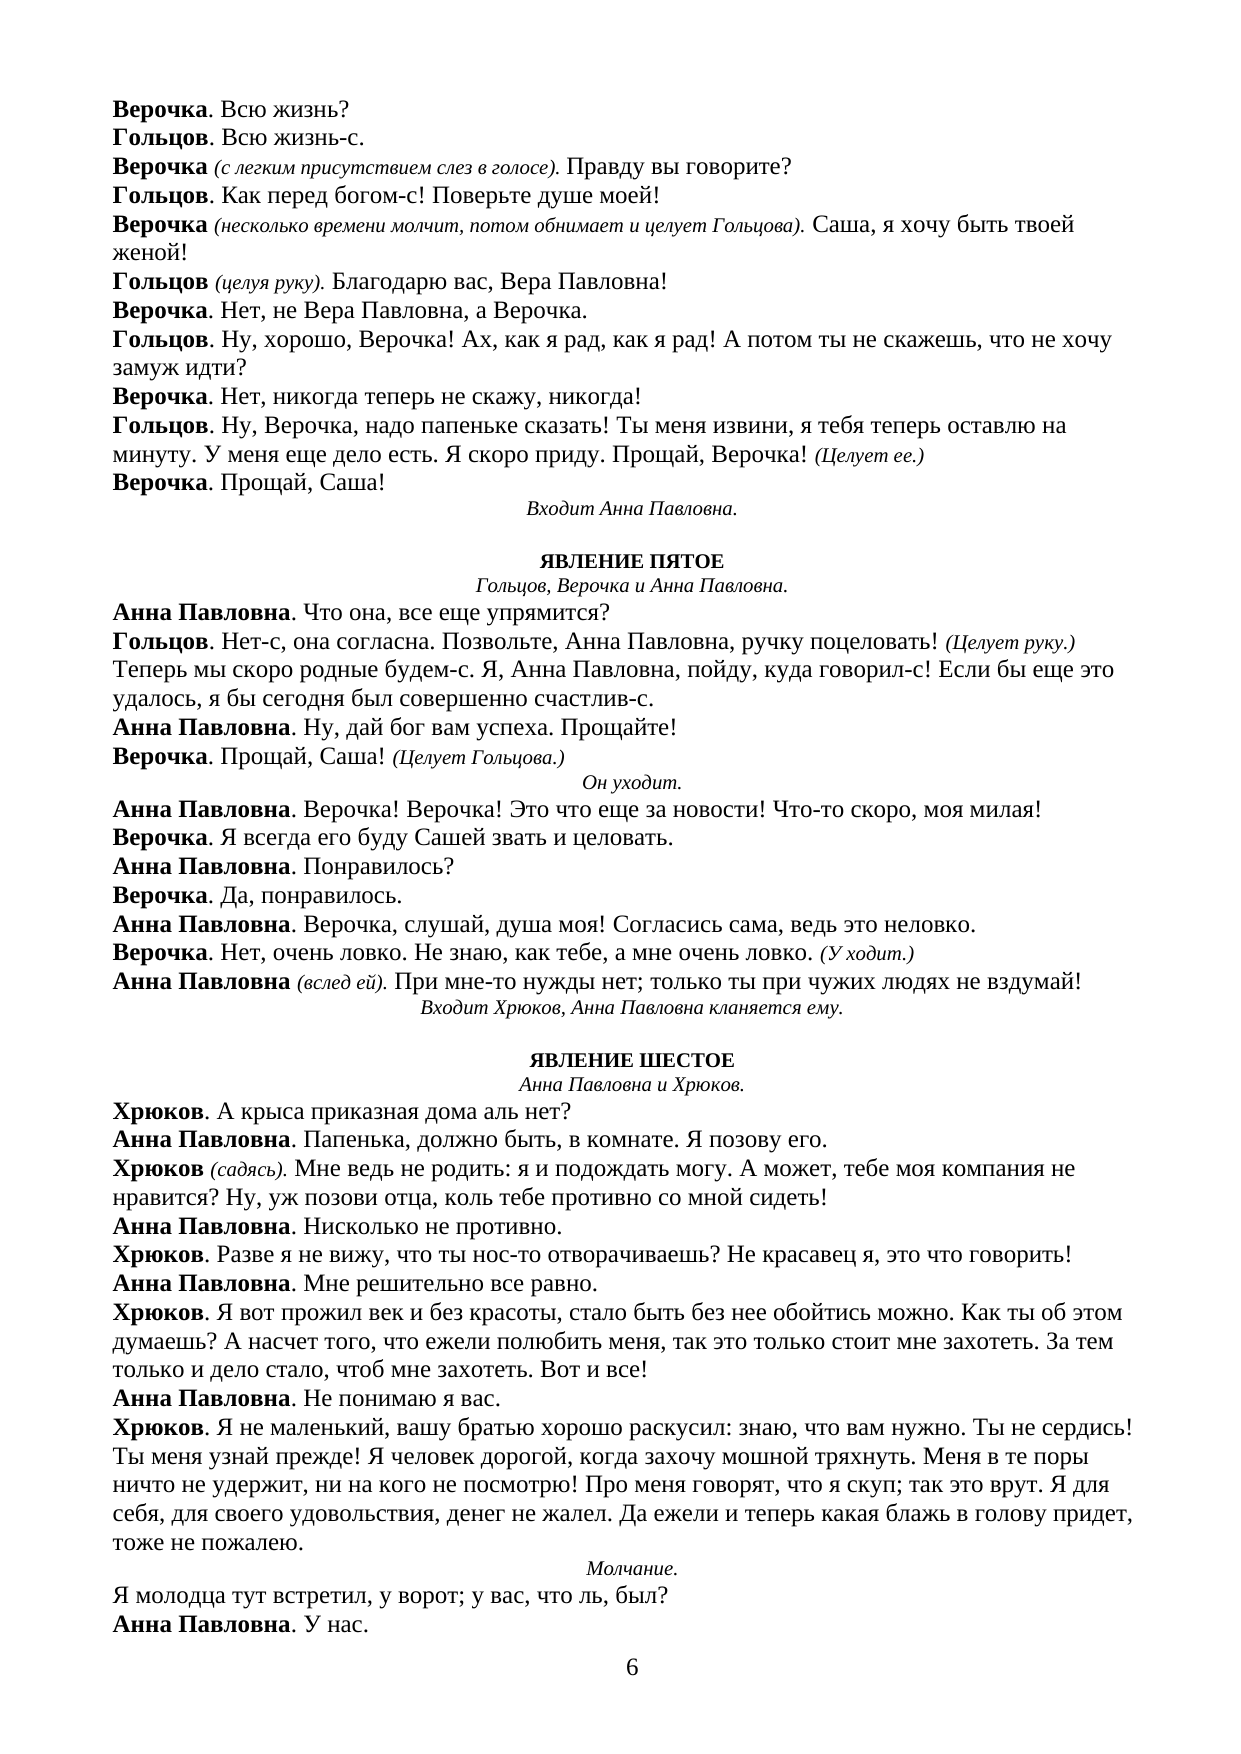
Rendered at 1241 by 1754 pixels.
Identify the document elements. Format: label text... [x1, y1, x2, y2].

text Верочка. Нет, никогда теперь не скажу, никогда! [112, 381, 1152, 410]
text Анна Павловна (вслед ей). При мне-то нужды нет; только ты при чужих людях не вздумай! [112, 966, 1152, 995]
text Он уходит. [112, 769, 1152, 794]
text Верочка. Да, понравилось. [112, 880, 1152, 909]
text Хрюков. Разве я не вижу, что ты нос-то отворачиваешь? Не красавец я, это что говорить! [112, 1239, 1152, 1268]
text Анна Павловна. У нас. [112, 1609, 1152, 1637]
text Верочка. Всю жизнь? [112, 94, 1152, 122]
text Анна Павловна. Что она, все еще упрямится? [112, 597, 1152, 626]
text Верочка. Прощай, Саша! [112, 467, 1152, 496]
text Хрюков. Я вот прожил век и без красоты, стало быть без нее обойтись можно. Как ты об этом думаешь? А насчет того, что ежели полюбить меня, так это только стоит мне захотеть. За тем только и дело стало, чтоб мне захотеть. Вот и все! [112, 1297, 1152, 1383]
text Хрюков. А крыса приказная дома аль нет? [112, 1096, 1152, 1124]
text Входит Хрюков, Анна Павловна кланяется ему. [112, 995, 1152, 1019]
text Я молодца тут встретил, у ворот; у вас, что ль, был? [112, 1580, 1152, 1609]
text Анна Павловна. Понравилось? [112, 851, 1152, 880]
text Молчание. [112, 1556, 1152, 1580]
text Входит Анна Павловна. [112, 496, 1152, 520]
text Анна Павловна. Ну, дай бог вам успеха. Прощайте! [112, 712, 1152, 741]
text Анна Павловна. Мне решительно все равно. [112, 1268, 1152, 1297]
text Гольцов. Ну, хорошо, Верочка! Ах, как я рад, как я рад! А потом ты не скажешь, что не хочу замуж идти? [112, 324, 1152, 381]
text Верочка. Я всегда его буду Сашей звать и целовать. [112, 822, 1152, 851]
text Гольцов. Ну, Верочка, надо папеньке сказать! Ты меня извини, я тебя теперь оставлю на минуту. У меня еще дело есть. Я скоро приду. Прощай, Верочка! (Целует ее.) [112, 410, 1152, 467]
text Гольцов (целуя руку). Благодарю вас, Вера Павловна! [112, 266, 1152, 295]
text Гольцов. Как перед богом-с! Поверьте душе моей! [112, 180, 1152, 209]
text Верочка (несколько времени молчит, потом обнимает и целует Гольцова). Саша, я хочу быть твоей женой! [112, 209, 1152, 266]
text ЯВЛЕНИЕ ШЕСТОЕ [112, 1048, 1152, 1072]
text Анна Павловна. Верочка! Верочка! Это что еще за новости! Что-то скоро, моя милая! [112, 794, 1152, 822]
text Анна Павловна. Не понимаю я вас. [112, 1383, 1152, 1412]
text Хрюков. Я не маленький, вашу братью хорошо раскусил: знаю, что вам нужно. Ты не сердись! Ты меня узнай прежде! Я человек дорогой, когда захочу мошной тряхнуть. Меня в те поры ничто не удержит, ни на кого не посмотрю! Про меня говорят, что я скуп; так это врут. Я для себя, для своего удовольствия, денег не жалел. Да ежели и теперь какая блажь в голову придет, тоже не пожалею. [112, 1412, 1152, 1556]
text Гольцов. Всю жизнь-с. [112, 122, 1152, 151]
text Верочка. Нет, не Вера Павловна, а Верочка. [112, 295, 1152, 324]
text Гольцов, Верочка и Анна Павловна. [112, 573, 1152, 597]
text Верочка (с легким присутствием слез в голосе). Правду вы говорите? [112, 151, 1152, 180]
text Анна Павловна и Хрюков. [112, 1072, 1152, 1096]
text Гольцов. Нет-с, она согласна. Позвольте, Анна Павловна, ручку поцеловать! (Целует руку.) Теперь мы скоро родные будем-с. Я, Анна Павловна, пойду, куда говорил-с! Если бы еще это удалось, я бы сегодня был совершенно счастлив-с. [112, 626, 1152, 712]
text Верочка. Прощай, Саша! (Целует Гольцова.) [112, 741, 1152, 769]
text Анна Павловна. Нисколько не противно. [112, 1211, 1152, 1239]
text Анна Павловна. Папенька, должно быть, в комнате. Я позову его. [112, 1124, 1152, 1153]
text Хрюков (садясь). Мне ведь не родить: я и подождать могу. А может, тебе моя компания не нравится? Ну, уж позови отца, коль тебе противно со мной сидеть! [112, 1153, 1152, 1211]
text Анна Павловна. Верочка, слушай, душа моя! Согласись сама, ведь это неловко. [112, 909, 1152, 937]
text Верочка. Нет, очень ловко. Не знаю, как тебе, а мне очень ловко. (У ходит.) [112, 937, 1152, 966]
text ЯВЛЕНИЕ ПЯТОЕ [112, 549, 1152, 573]
